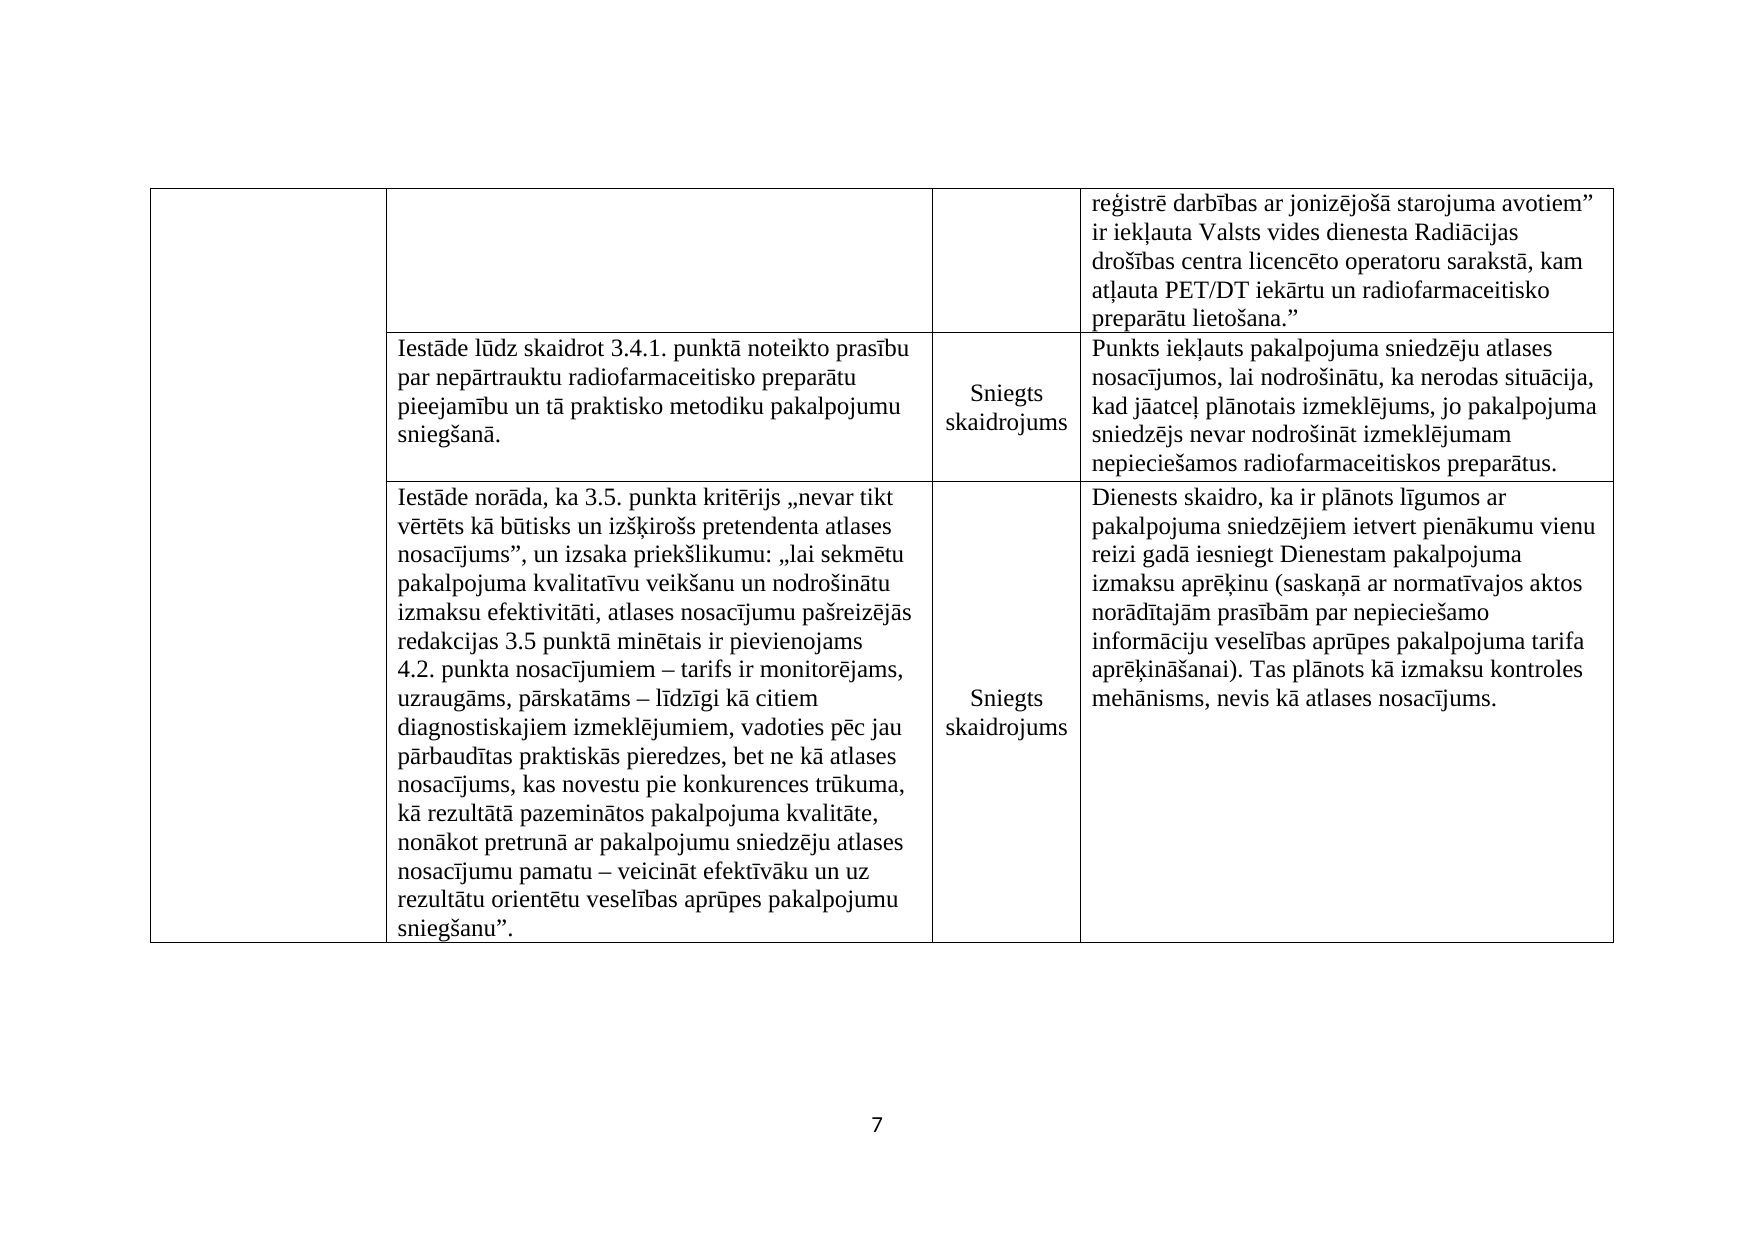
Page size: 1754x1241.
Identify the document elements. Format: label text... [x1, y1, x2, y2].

table_cell Dienests skaidro, ka ir plānots līgumos ar pakalpojuma sniedzējiem ietvert pienākumu vienu reizi gadā iesniegt Dienestam pakalpojuma izmaksu aprēķinu (saskaņā ar normatīvajos aktos norādītajām prasībām par nepieciešamo informāciju veselības aprūpes pakalpojuma tarifa aprēķināšanai). Tas plānots kā izmaksu kontroles mehānisms, nevis kā atlases nosacījums. [1081, 482, 1613, 942]
table_cell Ir [933, 189, 1080, 332]
table_cell Punkts iekļauts pakalpojuma sniedzēju atlases nosacījumos, lai nodrošinātu, ka nerodas situācija, kad jāatceļ plānotais izmeklējums, jo pakalpojuma sniedzējs nevar nodrošināt izmeklējumam nepieciešamos radiofarmaceitiskos preparātus. [1081, 333, 1613, 481]
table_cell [387, 189, 932, 332]
table_cell Sniegts skaidrojums [933, 482, 1080, 942]
table_cell Sniegts skaidrojums [933, 333, 1080, 481]
table_cell Iestāde norāda, ka 3.5. punkta kritērijs „nevar tikt vērtēts kā būtisks un izšķirošs pretendenta atlases nosacījums”, un izsaka priekšlikumu: „lai sekmētu pakalpojuma kvalitatīvu veikšanu un nodrošinātu izmaksu efektivitāti, atlases nosacījumu pašreizējās redakcijas 3.5 punktā minētais ir pievienojams 4.2. punkta nosacījumiem – tarifs ir monitorējams, uzraugāms, pārskatāms – līdzīgi kā citiem diagnostiskajiem izmeklējumiem, vadoties pēc jau pārbaudītas praktiskās pieredzes, bet ne kā atlases nosacījums, kas novestu pie konkurences trūkuma, kā rezultātā pazeminātos pakalpojuma kvalitāte, nonākot pretrunā ar pakalpojumu sniedzēju atlases nosacījumu pamatu – veicināt efektīvāku un uz rezultātu orientētu veselības aprūpes pakalpojumu sniegšanu”. [387, 482, 932, 942]
table_cell Iestāde lūdz skaidrot 3.4.1. punktā noteikto prasību par nepārtrauktu radiofarmaceitisko preparātu pieejamību un tā praktisko metodiku pakalpojumu sniegšanā. [387, 333, 932, 481]
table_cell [1081, 189, 1613, 332]
